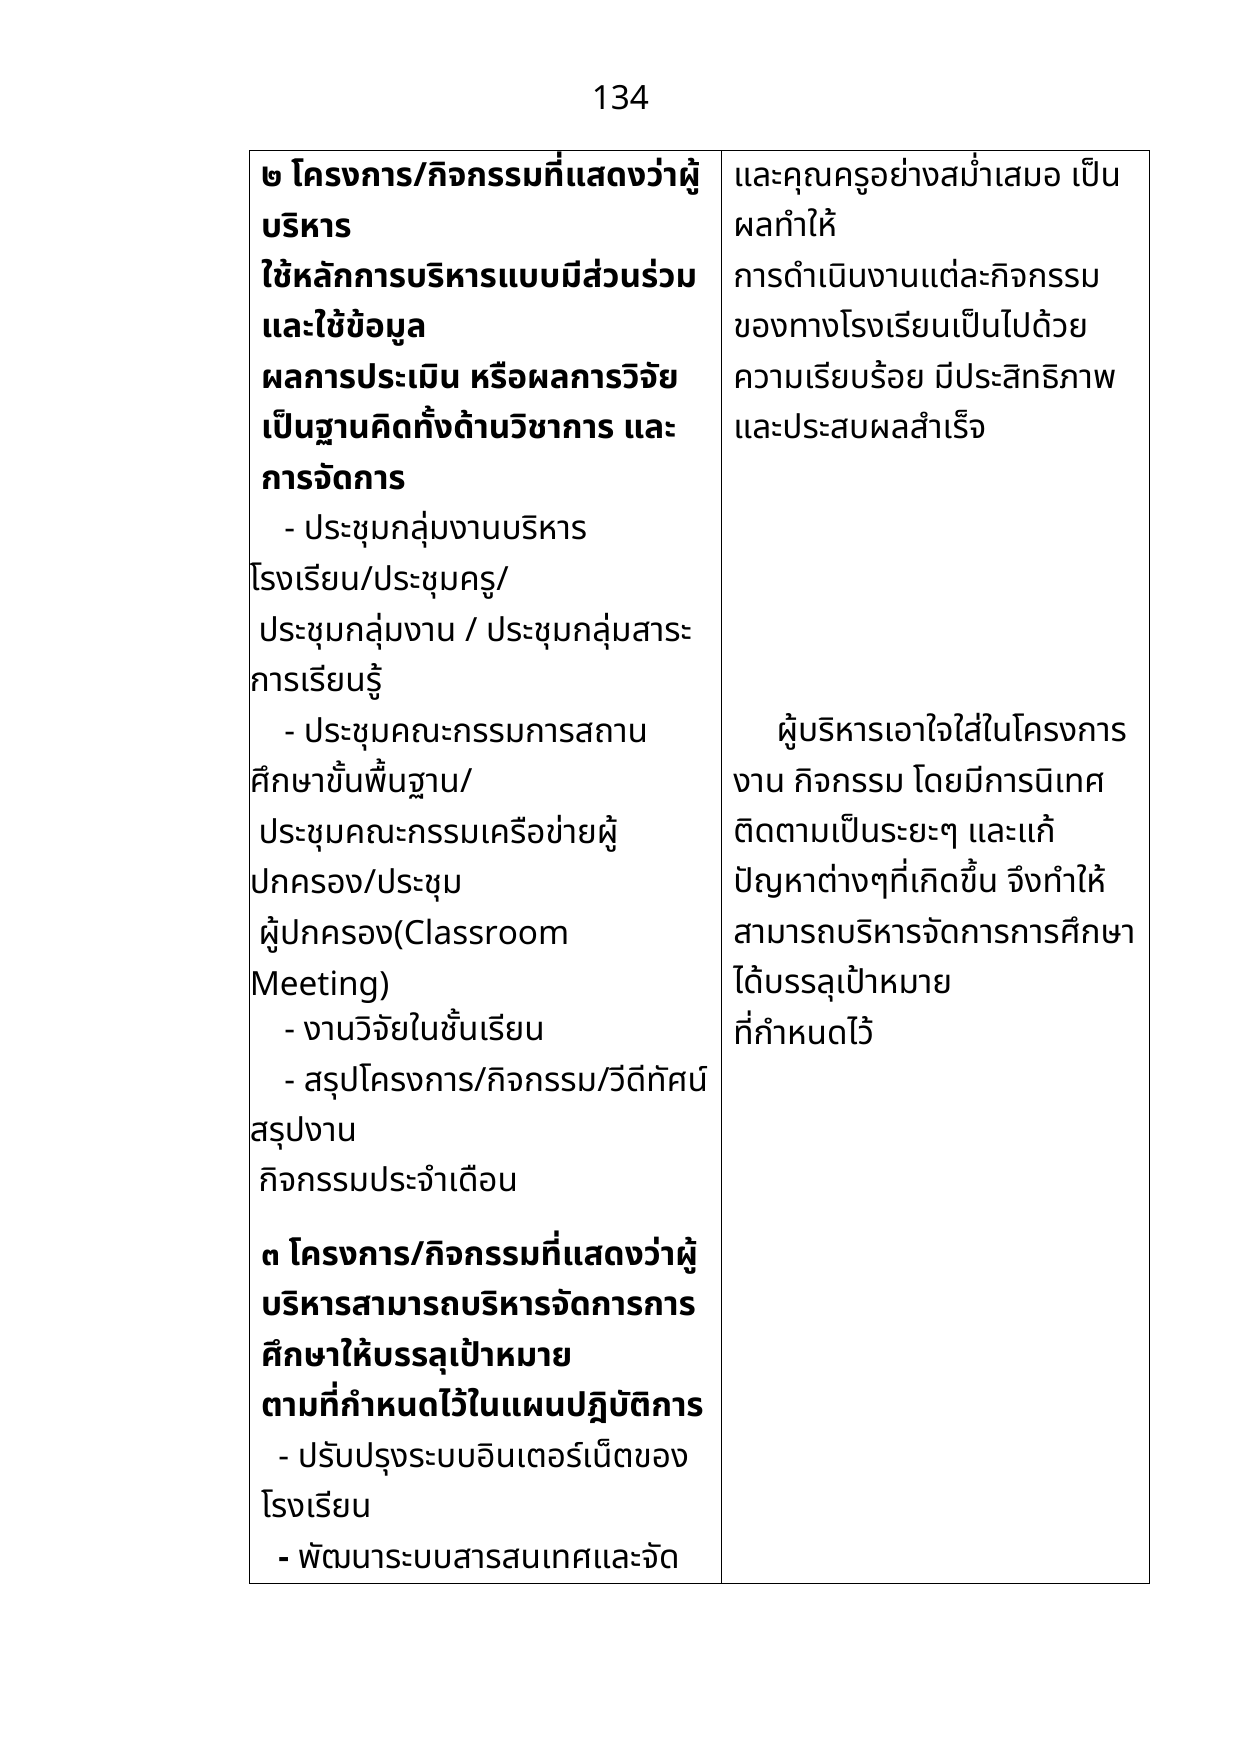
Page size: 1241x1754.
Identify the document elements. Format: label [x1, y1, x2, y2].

table_cell [250, 151, 721, 1583]
table_cell [722, 151, 1149, 1583]
